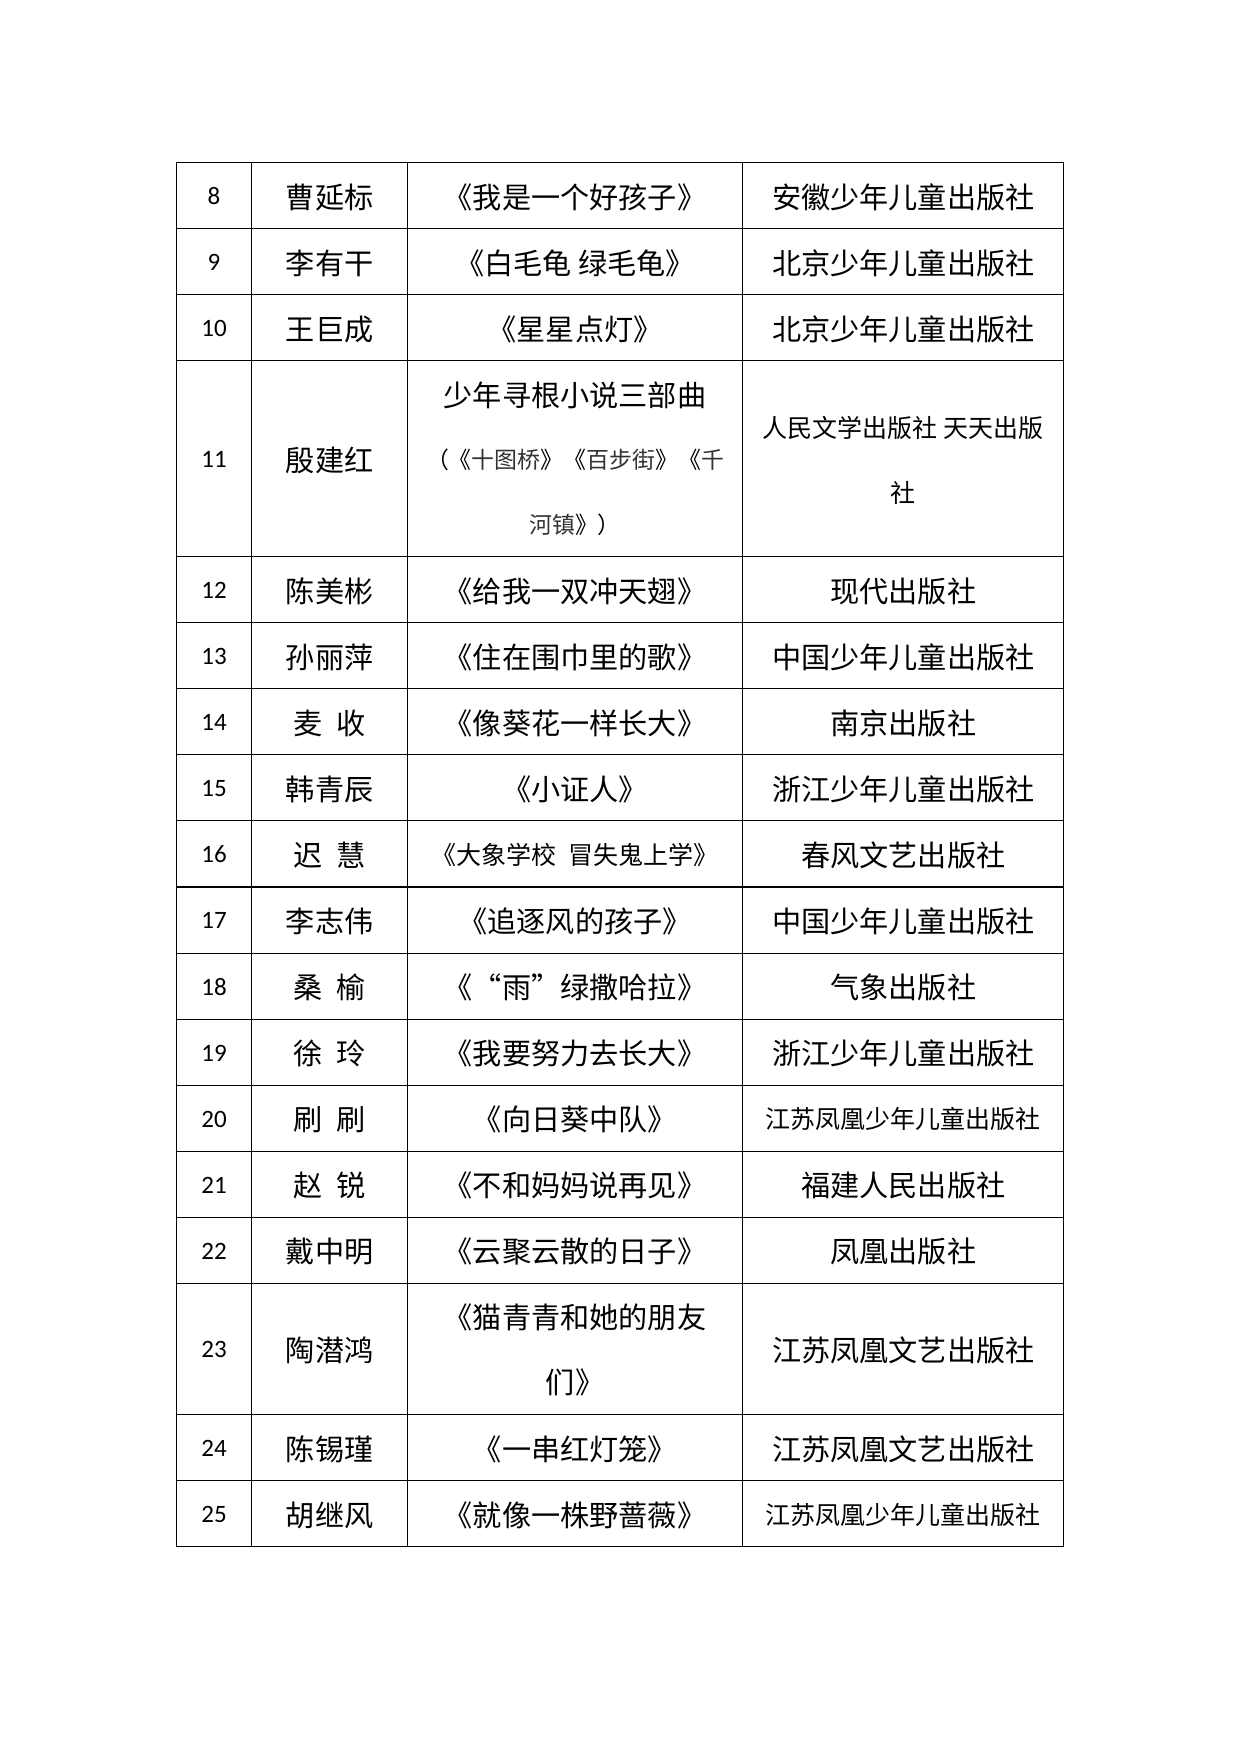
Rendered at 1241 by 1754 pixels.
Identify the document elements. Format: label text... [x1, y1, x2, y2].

table_cell 陈美彬 [252, 557, 407, 622]
table_cell 《向日葵中队》 [408, 1086, 742, 1151]
table_cell 《一串红灯笼》 [408, 1415, 742, 1480]
table_cell 《给我一双冲天翅》 [408, 557, 742, 622]
table_cell 《白毛龟 绿毛龟》 [408, 229, 742, 294]
table_cell 《猫青青和她的朋友们》 [408, 1284, 742, 1414]
table_cell 福建人民出版社 [743, 1152, 1063, 1217]
table_cell 迟 慧 [252, 821, 407, 886]
table_cell 《小证人》 [408, 755, 742, 820]
table_cell 《星星点灯》 [408, 295, 742, 360]
table_cell 桑 榆 [252, 954, 407, 1018]
table_cell 20 [177, 1086, 251, 1151]
table_cell 《住在围巾里的歌》 [408, 623, 742, 688]
table_cell 陈锡瑾 [252, 1415, 407, 1480]
table_cell 殷建红 [252, 361, 407, 556]
table_cell 15 [177, 755, 251, 820]
table_cell 胡继风 [252, 1481, 407, 1546]
table_cell 南京出版社 [743, 689, 1063, 754]
table_cell 李志伟 [252, 888, 407, 952]
table_cell 韩青辰 [252, 755, 407, 820]
table_cell 气象出版社 [743, 954, 1063, 1018]
table_cell 12 [177, 557, 251, 622]
table_cell 刷 刷 [252, 1086, 407, 1151]
table_cell 现代出版社 [743, 557, 1063, 622]
table_cell 江苏凤凰文艺出版社 [743, 1415, 1063, 1480]
table_cell 《不和妈妈说再见》 [408, 1152, 742, 1217]
table_cell 16 [177, 821, 251, 886]
table_cell 17 [177, 888, 251, 952]
table_cell 浙江少年儿童出版社 [743, 755, 1063, 820]
table_cell 中国少年儿童出版社 [743, 623, 1063, 688]
table_cell 14 [177, 689, 251, 754]
table_cell 江苏凤凰文艺出版社 [743, 1284, 1063, 1414]
table_cell 王巨成 [252, 295, 407, 360]
table_cell 徐 玲 [252, 1020, 407, 1084]
table_cell 安徽少年儿童出版社 [743, 163, 1063, 228]
table_cell 北京少年儿童出版社 [743, 229, 1063, 294]
table_cell 人民文学出版社 天天出版社 [743, 361, 1063, 556]
table_cell 22 [177, 1218, 251, 1283]
table_cell 18 [177, 954, 251, 1018]
table_cell 北京少年儿童出版社 [743, 295, 1063, 360]
table_cell 李有干 [252, 229, 407, 294]
table_cell 23 [177, 1284, 251, 1414]
table_cell 中国少年儿童出版社 [743, 888, 1063, 952]
table_cell 少年寻根小说三部曲 （《十图桥》《百步街》《千河镇》） [408, 361, 742, 556]
table_cell 江苏凤凰少年儿童出版社 [743, 1481, 1063, 1546]
table_cell 春风文艺出版社 [743, 821, 1063, 886]
table_cell 戴中明 [252, 1218, 407, 1283]
table_cell 19 [177, 1020, 251, 1084]
table_cell 《云聚云散的日子》 [408, 1218, 742, 1283]
table_cell 24 [177, 1415, 251, 1480]
table_cell 《我要努力去长大》 [408, 1020, 742, 1084]
table_cell 《追逐风的孩子》 [408, 888, 742, 952]
table_cell 麦 收 [252, 689, 407, 754]
table_cell 凤凰出版社 [743, 1218, 1063, 1283]
table_cell 赵 锐 [252, 1152, 407, 1217]
table_cell 《大象学校 冒失鬼上学》 [408, 821, 742, 886]
table_cell 21 [177, 1152, 251, 1217]
table_cell 10 [177, 295, 251, 360]
table_cell 孙丽萍 [252, 623, 407, 688]
table_cell 8 [177, 163, 251, 228]
table_cell 陶潜鸿 [252, 1284, 407, 1414]
table_cell 11 [177, 361, 251, 556]
table_cell 9 [177, 229, 251, 294]
table_cell 《“雨”绿撒哈拉》 [408, 954, 742, 1018]
table_cell 江苏凤凰少年儿童出版社 [743, 1086, 1063, 1151]
table_cell 《我是一个好孩子》 [408, 163, 742, 228]
table_cell 13 [177, 623, 251, 688]
table_cell 《就像一株野蔷薇》 [408, 1481, 742, 1546]
table_cell 曹延标 [252, 163, 407, 228]
table_cell 浙江少年儿童出版社 [743, 1020, 1063, 1084]
table_cell 《像葵花一样长大》 [408, 689, 742, 754]
table_cell 25 [177, 1481, 251, 1546]
